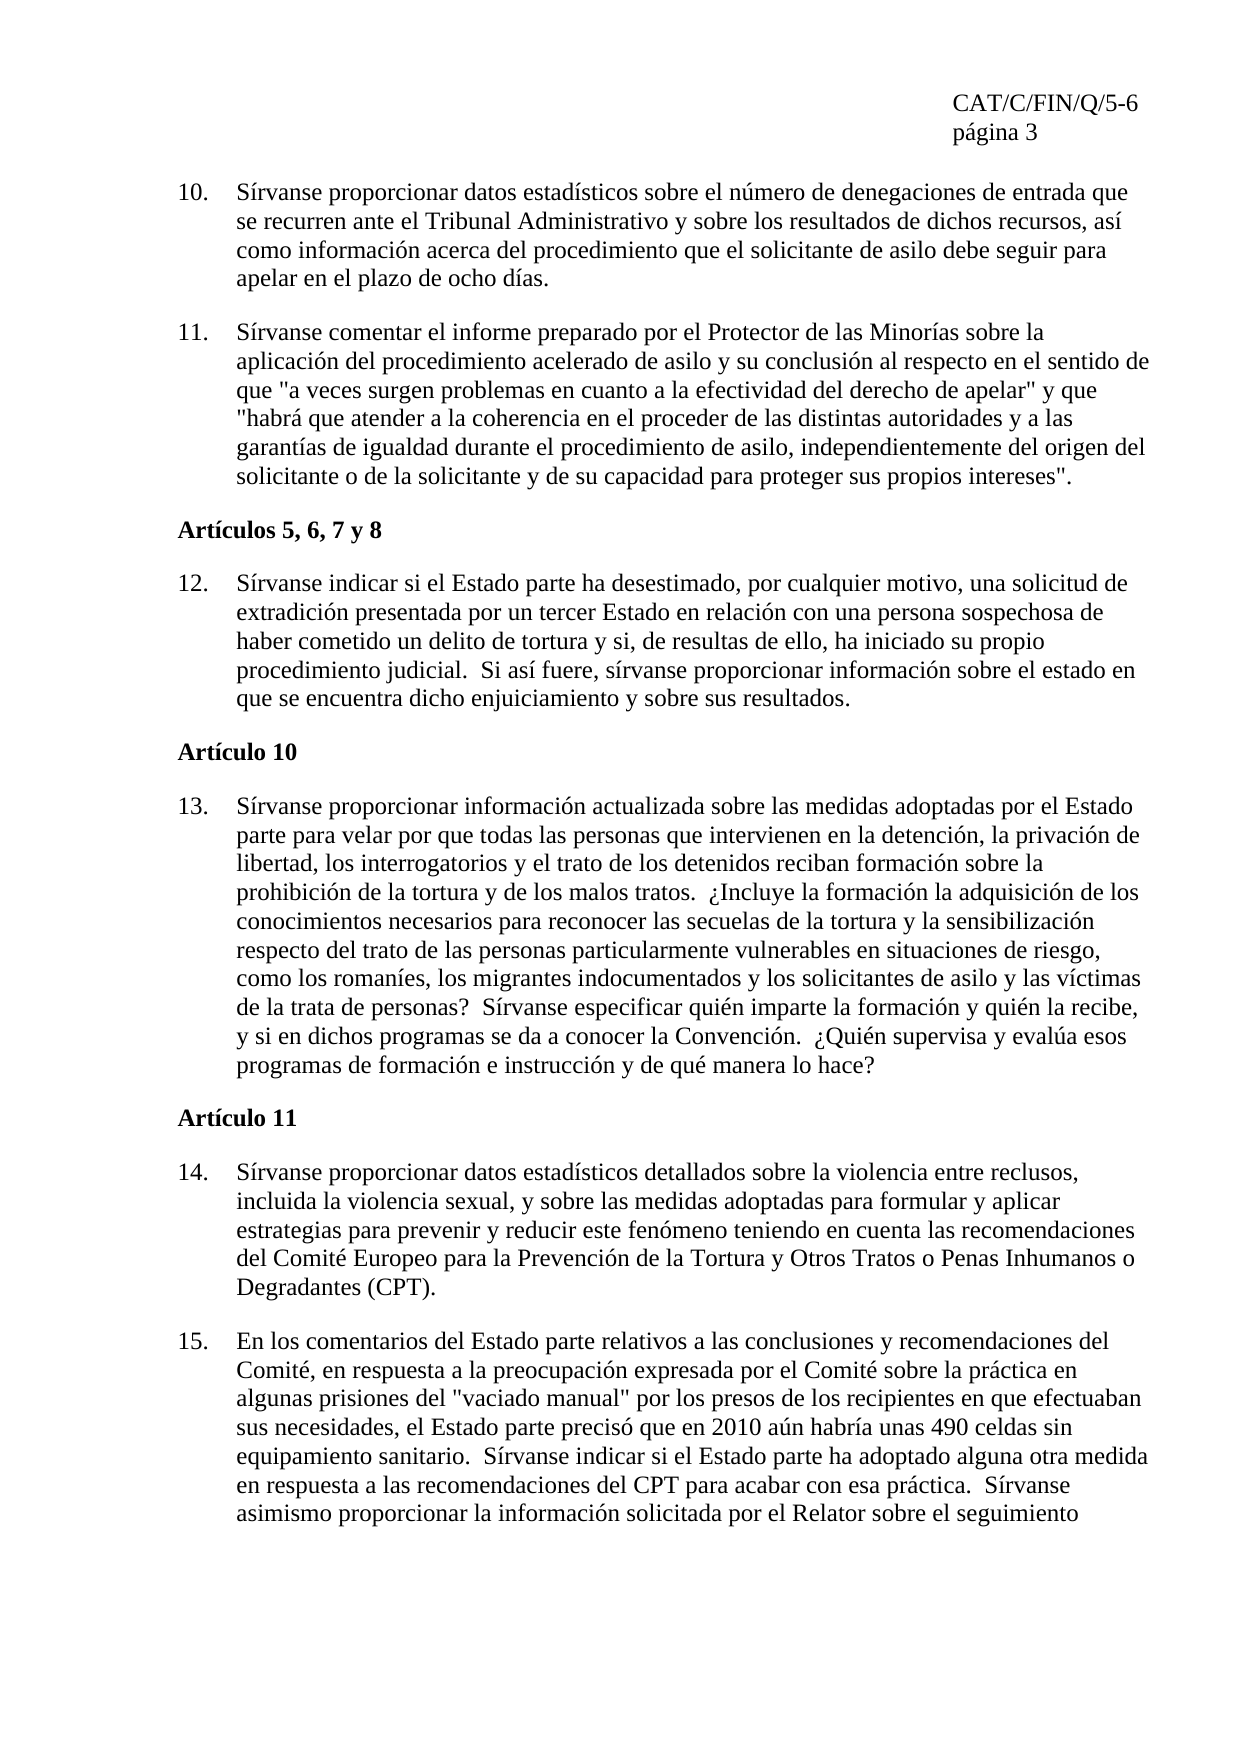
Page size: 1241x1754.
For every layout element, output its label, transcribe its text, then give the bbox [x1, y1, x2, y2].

text Artículos 5, 6, 7 y 8 [177, 515, 1152, 543]
text 12. Sírvanse indicar si el Estado parte ha desestimado, por cualquier motivo, una solicitud de extradición presentada por un tercer Estado en relación con una persona sospechosa de haber cometido un delito de tortura y si, de resultas de ello, ha iniciado su propio procedimiento judicial. Si así fuere, sírvanse proporcionar información sobre el estado en que se encuentra dicho enjuiciamiento y sobre sus resultados. [177, 568, 1152, 712]
text 13. Sírvanse proporcionar información actualizada sobre las medidas adoptadas por el Estado parte para velar por que todas las personas que intervienen en la detención, la privación de libertad, los interrogatorios y el trato de los detenidos reciban formación sobre la prohibición de la tortura y de los malos tratos. ¿Incluye la formación la adquisición de los conocimientos necesarios para reconocer las secuelas de la tortura y la sensibilización respecto del trato de las personas particularmente vulnerables en situaciones de riesgo, como los romaníes, los migrantes indocumentados y los solicitantes de asilo y las víctimas de la trata de personas? Sírvanse especificar quién imparte la formación y quién la recibe, y si en dichos programas se da a conocer la Convención. ¿Quién supervisa y evalúa esos programas de formación e instrucción y de qué manera lo hace? [177, 791, 1152, 1078]
text 14. Sírvanse proporcionar datos estadísticos detallados sobre la violencia entre reclusos, incluida la violencia sexual, y sobre las medidas adoptadas para formular y aplicar estrategias para prevenir y reducir este fenómeno teniendo en cuenta las recomendaciones del Comité Europeo para la Prevención de la Tortura y Otros Tratos o Penas Inhumanos o Degradantes (CPT). [177, 1157, 1152, 1301]
text Artículo 10 [177, 737, 1152, 766]
text Artículo 11 [177, 1103, 1152, 1132]
text 10. Sírvanse proporcionar datos estadísticos sobre el número de denegaciones de entrada que se recurren ante el Tribunal Administrativo y sobre los resultados de dichos recursos, así como información acerca del procedimiento que el solicitante de asilo debe seguir para apelar en el plazo de ocho días. [177, 177, 1152, 292]
text 11. Sírvanse comentar el informe preparado por el Protector de las Minorías sobre la aplicación del procedimiento acelerado de asilo y su conclusión al respecto en el sentido de que "a veces surgen problemas en cuanto a la efectividad del derecho de apelar" y que "habrá que atender a la coherencia en el proceder de las distintas autoridades y a las garantías de igualdad durante el procedimiento de asilo, independientemente del origen del solicitante o de la solicitante y de su capacidad para proteger sus propios intereses". [177, 317, 1152, 490]
